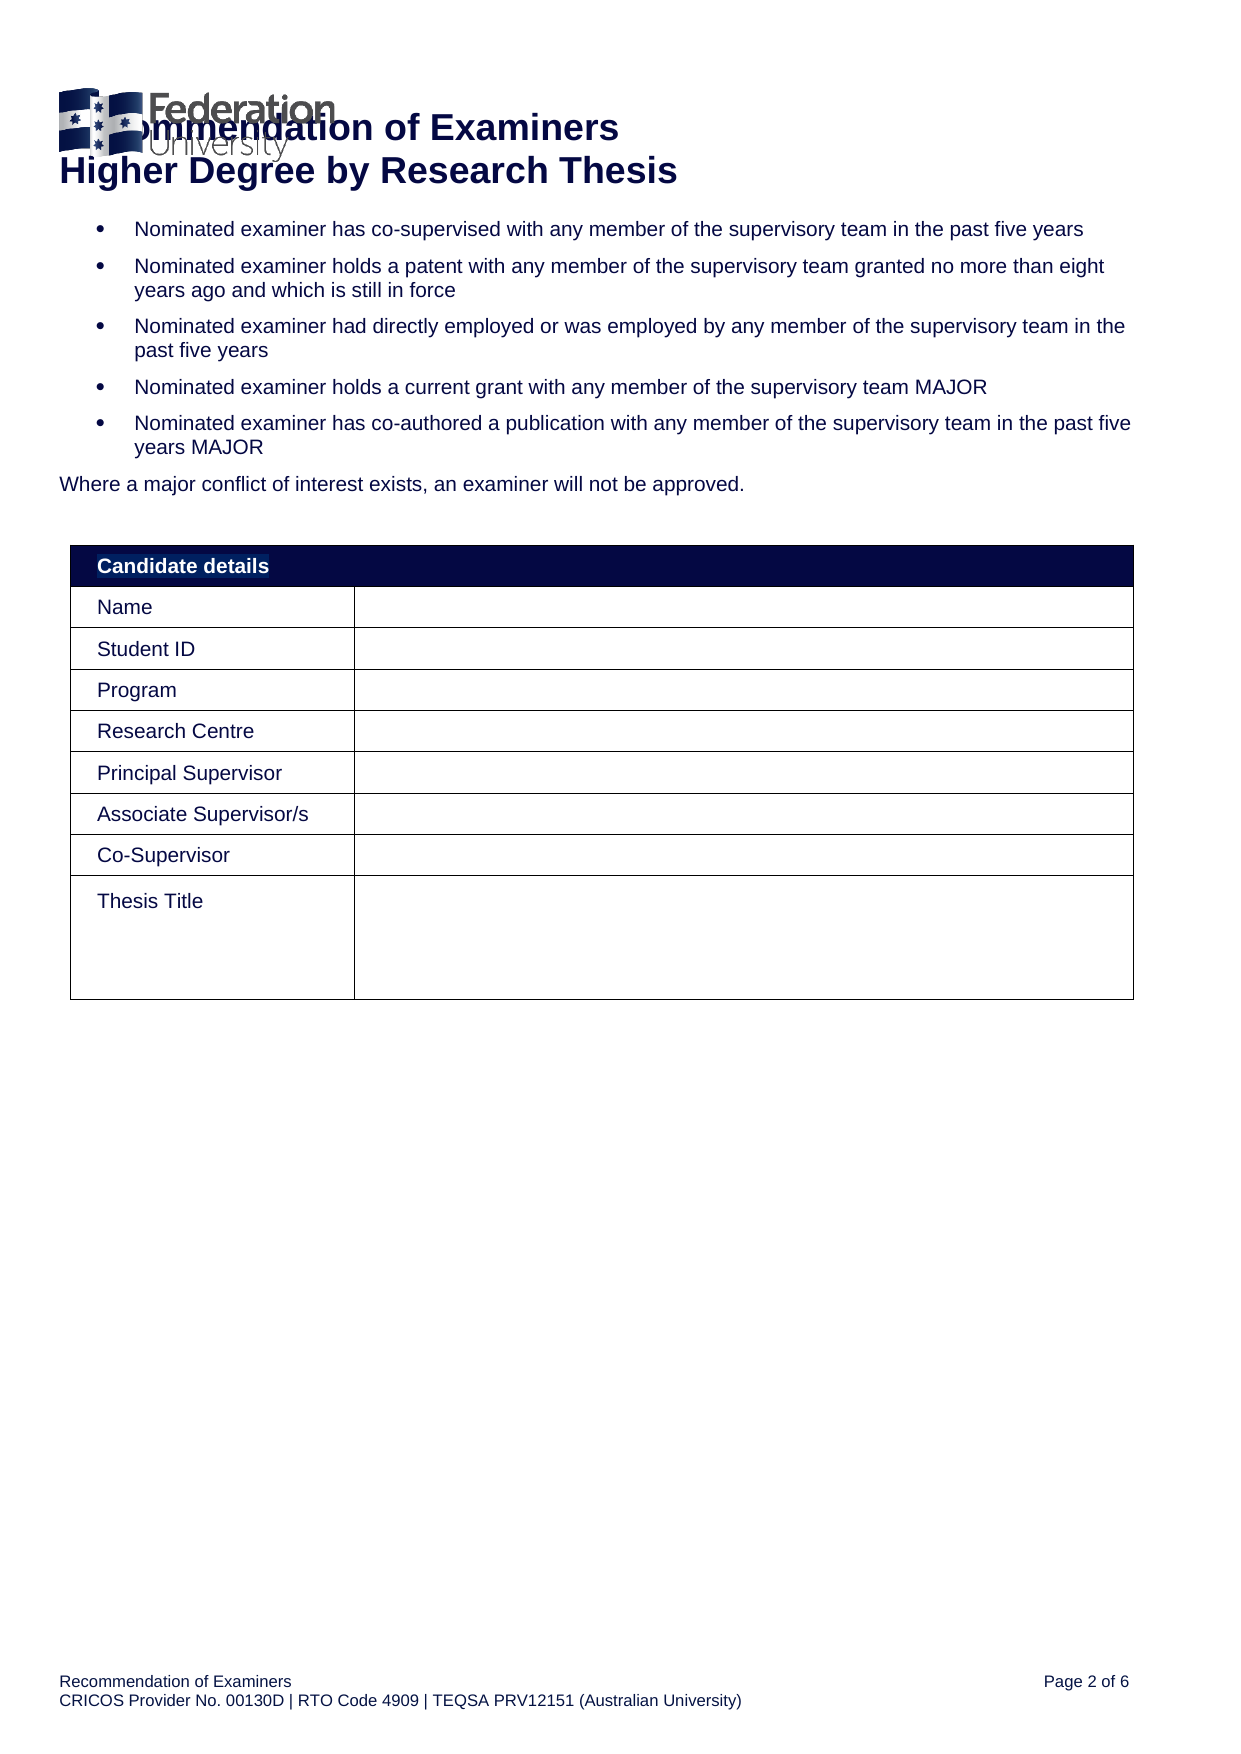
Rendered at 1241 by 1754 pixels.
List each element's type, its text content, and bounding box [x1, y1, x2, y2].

table_cell Thesis Title [71, 876, 354, 999]
table_cell Program [71, 670, 354, 710]
table_cell Associate Supervisor/s [71, 794, 354, 834]
table_cell [355, 670, 1133, 710]
table_cell Student ID [71, 628, 354, 668]
table_cell [355, 628, 1133, 668]
list Nominated examiner has co-authored a publication with any member of the supervisory team in the past five years MAJOR [97, 411, 1152, 459]
list Nominated examiner holds a current grant with any member of the supervisory team MAJOR [97, 374, 1152, 398]
table_cell [355, 711, 1133, 751]
table_cell [355, 835, 1133, 875]
list Nominated examiner holds a patent with any member of the supervisory team granted no more than eight years ago and which is still in force [97, 253, 1152, 301]
picture [59, 88, 335, 162]
table_cell Principal Supervisor [71, 752, 354, 793]
table_cell [355, 587, 1133, 627]
table_cell Name [71, 587, 354, 627]
table_header Candidate details [71, 546, 1133, 586]
table_cell Research Centre [71, 711, 354, 751]
text Where a major conflict of interest exists, an examiner will not be approved. [59, 472, 1152, 496]
list Nominated examiner has co-supervised with any member of the supervisory team in the past five years [97, 217, 1152, 241]
table_cell [355, 876, 1133, 999]
list Nominated examiner had directly employed or was employed by any member of the supervisory team in the past five years [97, 314, 1152, 362]
table_cell [355, 752, 1133, 793]
table_cell Co-Supervisor [71, 835, 354, 875]
table_cell [355, 794, 1133, 834]
